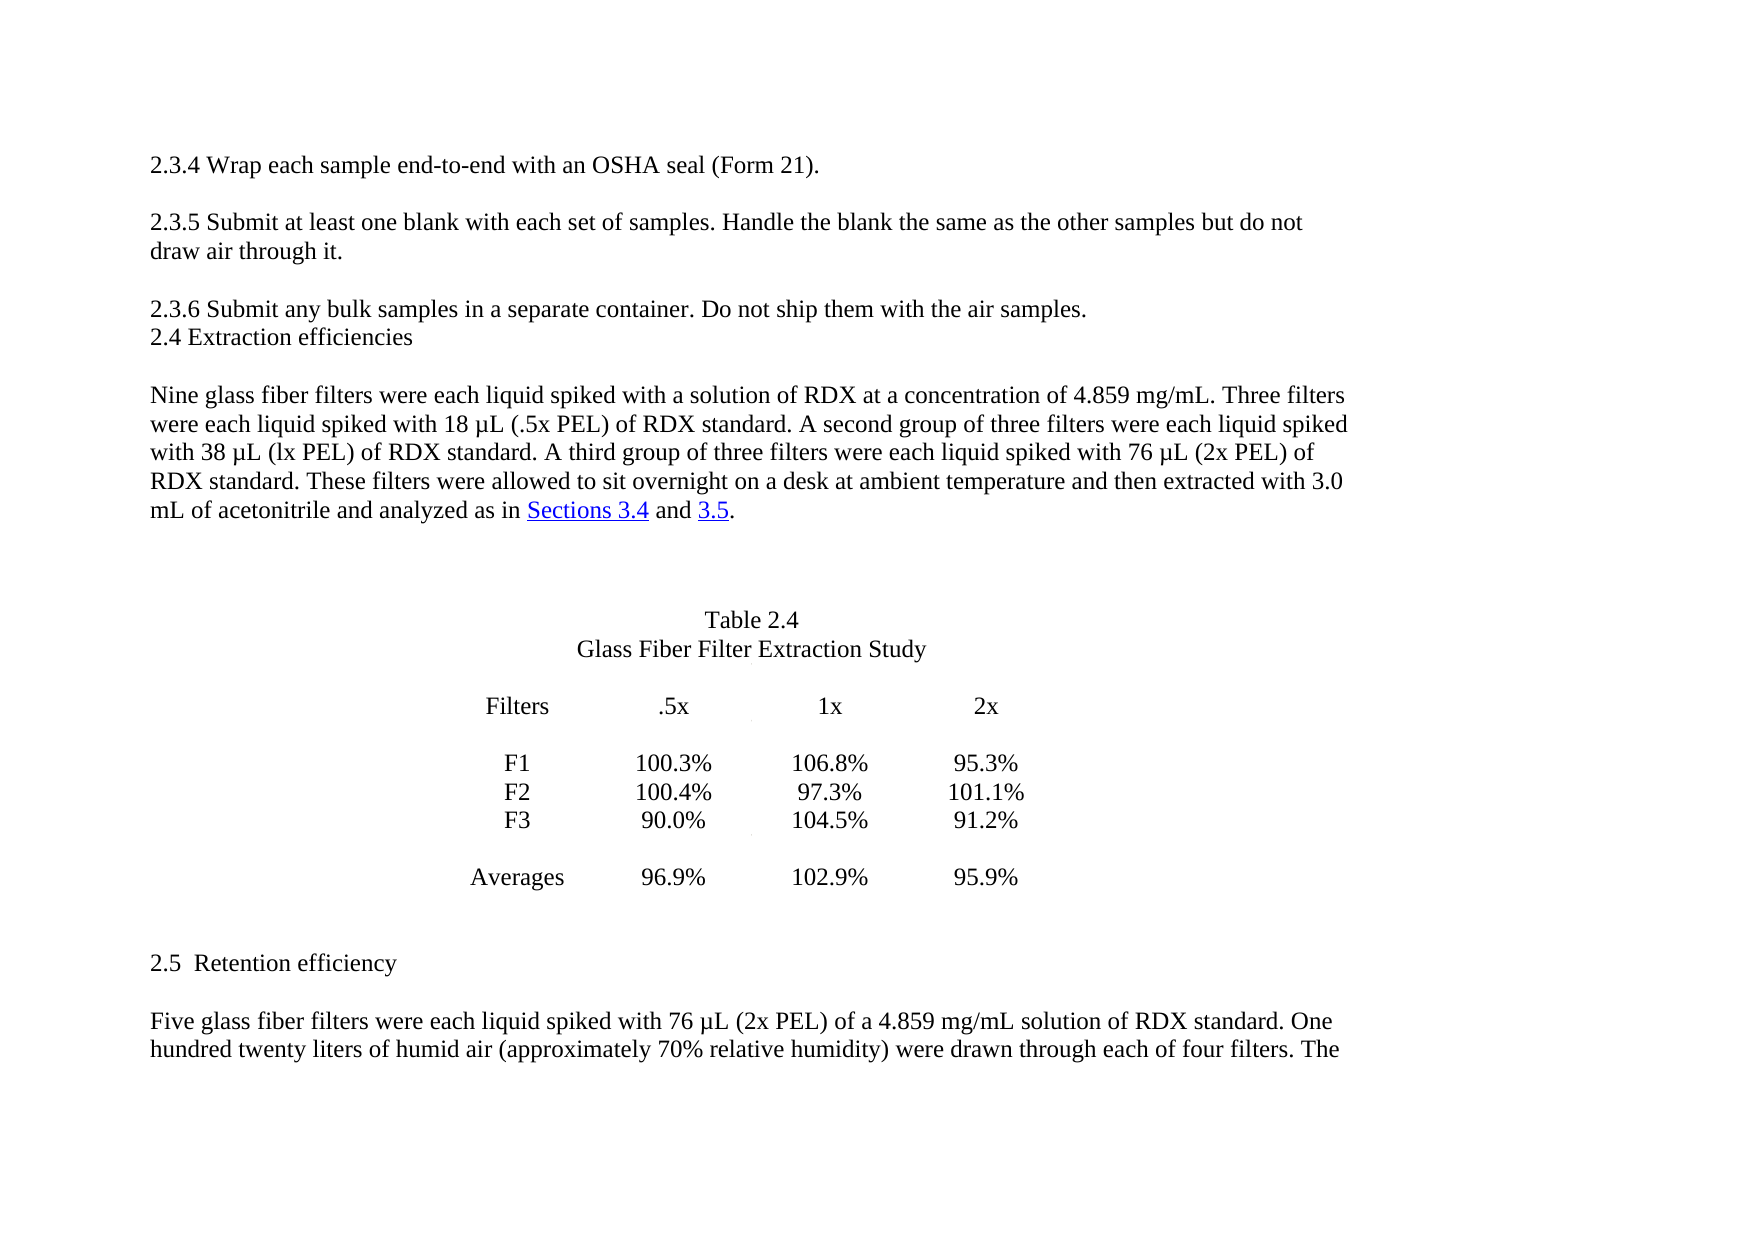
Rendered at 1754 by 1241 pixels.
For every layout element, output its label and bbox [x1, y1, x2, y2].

table_cell [150, 150, 1353, 1063]
